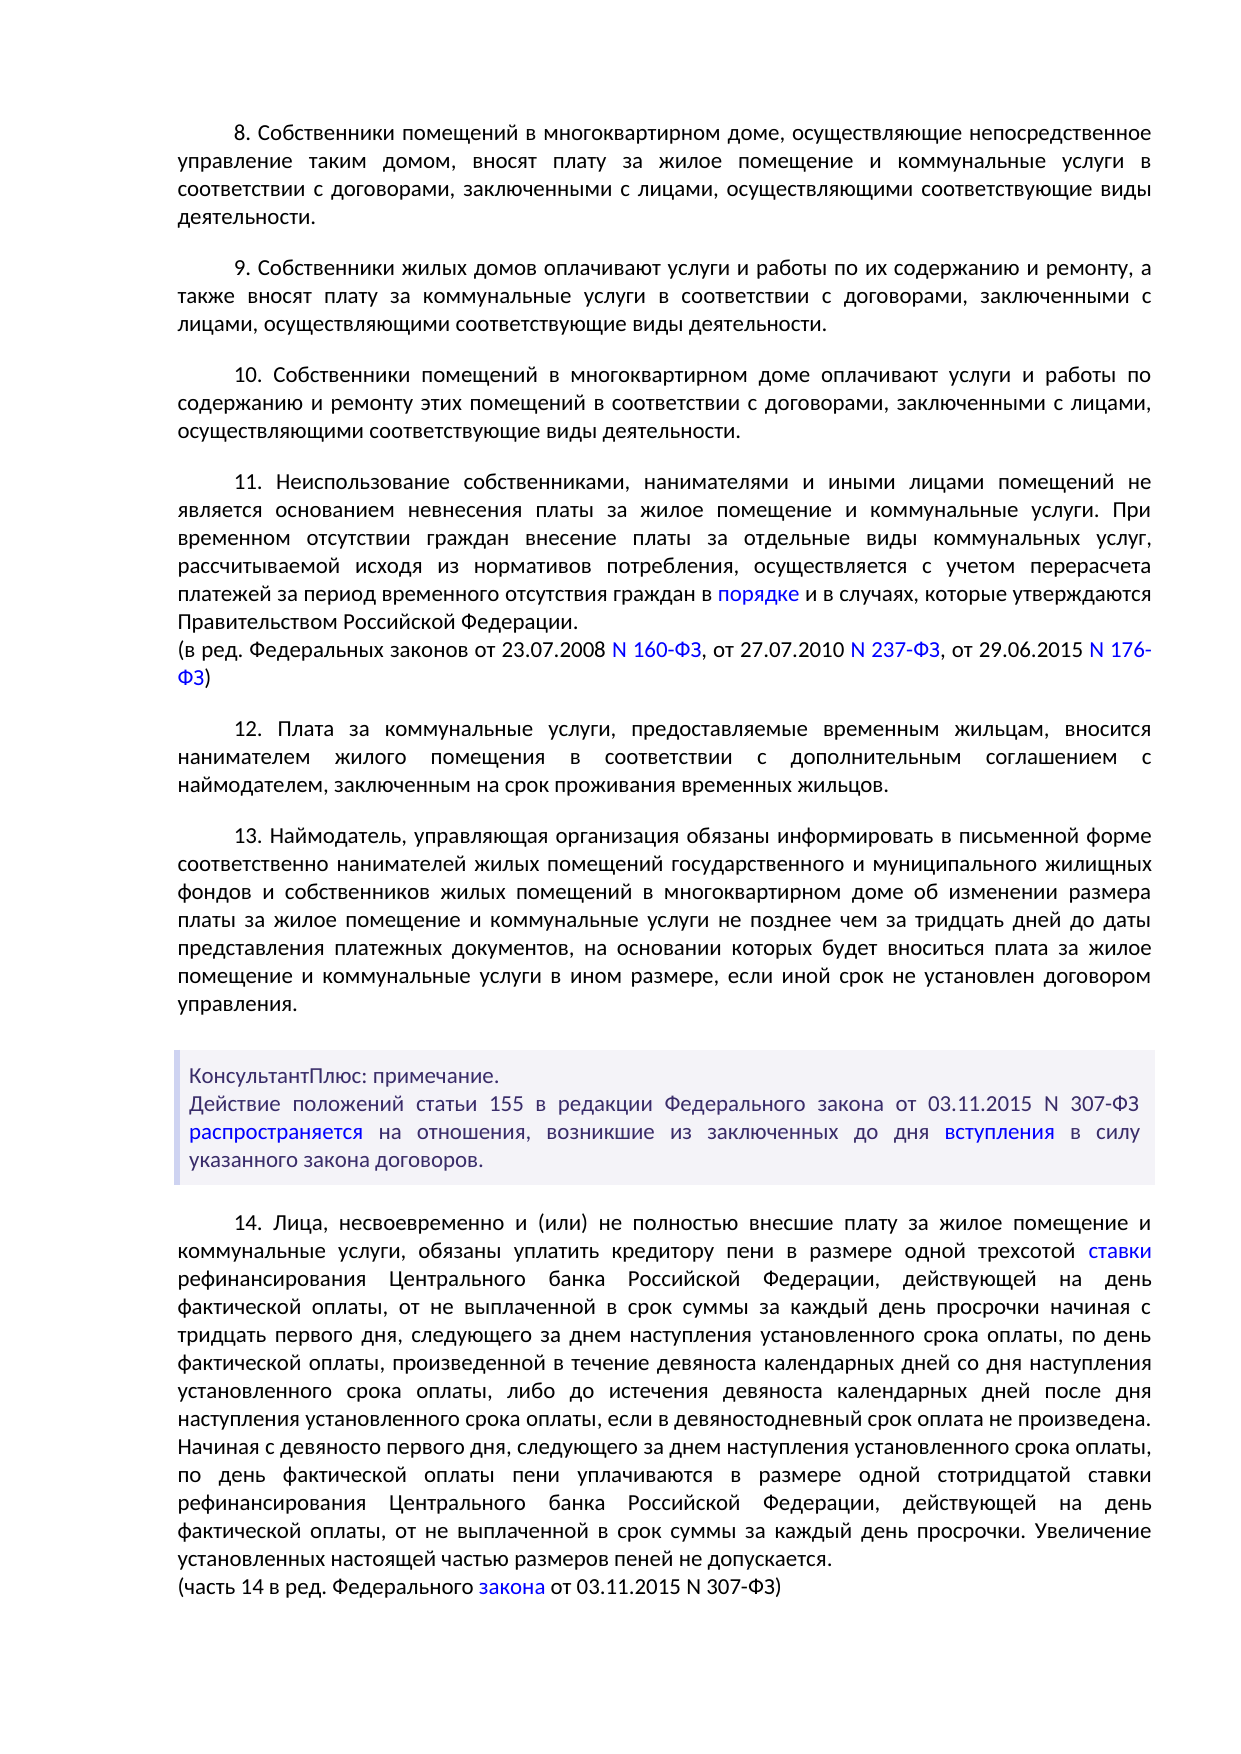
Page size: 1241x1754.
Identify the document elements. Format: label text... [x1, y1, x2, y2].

text (в ред. Федеральных законов от 23.07.2008 N 160-ФЗ, от 27.07.2010 N 237-ФЗ, от 29.06.2015 N 176-ФЗ) [177, 635, 1152, 691]
text 14. Лица, несвоевременно и (или) не полностью внесшие плату за жилое помещение и коммунальные услуги, обязаны уплатить кредитору пени в размере одной трехсотой ставки рефинансирования Центрального банка Российской Федерации, действующей на день фактической оплаты, от не выплаченной в срок суммы за каждый день просрочки начиная с тридцать первого дня, следующего за днем наступления установленного срока оплаты, по день фактической оплаты, произведенной в течение девяноста календарных дней со дня наступления установленного срока оплаты, либо до истечения девяноста календарных дней после дня наступления установленного срока оплаты, если в девяностодневный срок оплата не произведена. Начиная с девяносто первого дня, следующего за днем наступления установленного срока оплаты, по день фактической оплаты пени уплачиваются в размере одной стотридцатой ставки рефинансирования Центрального банка Российской Федерации, действующей на день фактической оплаты, от не выплаченной в срок суммы за каждый день просрочки. Увеличение установленных настоящей частью размеров пеней не допускается. [177, 1208, 1152, 1572]
text 9. Собственники жилых домов оплачивают услуги и работы по их содержанию и ремонту, а также вносят плату за коммунальные услуги в соответствии с договорами, заключенными с лицами, осуществляющими соответствующие виды деятельности. [177, 253, 1152, 337]
text 12. Плата за коммунальные услуги, предоставляемые временным жильцам, вносится нанимателем жилого помещения в соответствии с дополнительным соглашением с наймодателем, заключенным на срок проживания временных жильцов. [177, 714, 1152, 798]
text 11. Неиспользование собственниками, нанимателями и иными лицами помещений не является основанием невнесения платы за жилое помещение и коммунальные услуги. При временном отсутствии граждан внесение платы за отдельные виды коммунальных услуг, рассчитываемой исходя из нормативов потребления, осуществляется с учетом перерасчета платежей за период временного отсутствия граждан в порядке и в случаях, которые утверждаются Правительством Российской Федерации. [177, 467, 1152, 635]
text (часть 14 в ред. Федерального закона от 03.11.2015 N 307-ФЗ) [177, 1572, 1152, 1600]
text 10. Собственники помещений в многоквартирном доме оплачивают услуги и работы по содержанию и ремонту этих помещений в соответствии с договорами, заключенными с лицами, осуществляющими соответствующие виды деятельности. [177, 360, 1152, 444]
text 8. Собственники помещений в многоквартирном доме, осуществляющие непосредственное управление таким домом, вносят плату за жилое помещение и коммунальные услуги в соответствии с договорами, заключенными с лицами, осуществляющими соответствующие виды деятельности. [177, 118, 1152, 230]
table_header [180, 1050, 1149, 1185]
text 13. Наймодатель, управляющая организация обязаны информировать в письменной форме соответственно нанимателей жилых помещений государственного и муниципального жилищных фондов и собственников жилых помещений в многоквартирном доме об изменении размера платы за жилое помещение и коммунальные услуги не позднее чем за тридцать дней до даты представления платежных документов, на основании которых будет вноситься плата за жилое помещение и коммунальные услуги в ином размере, если иной срок не установлен договором управления. [177, 821, 1152, 1017]
